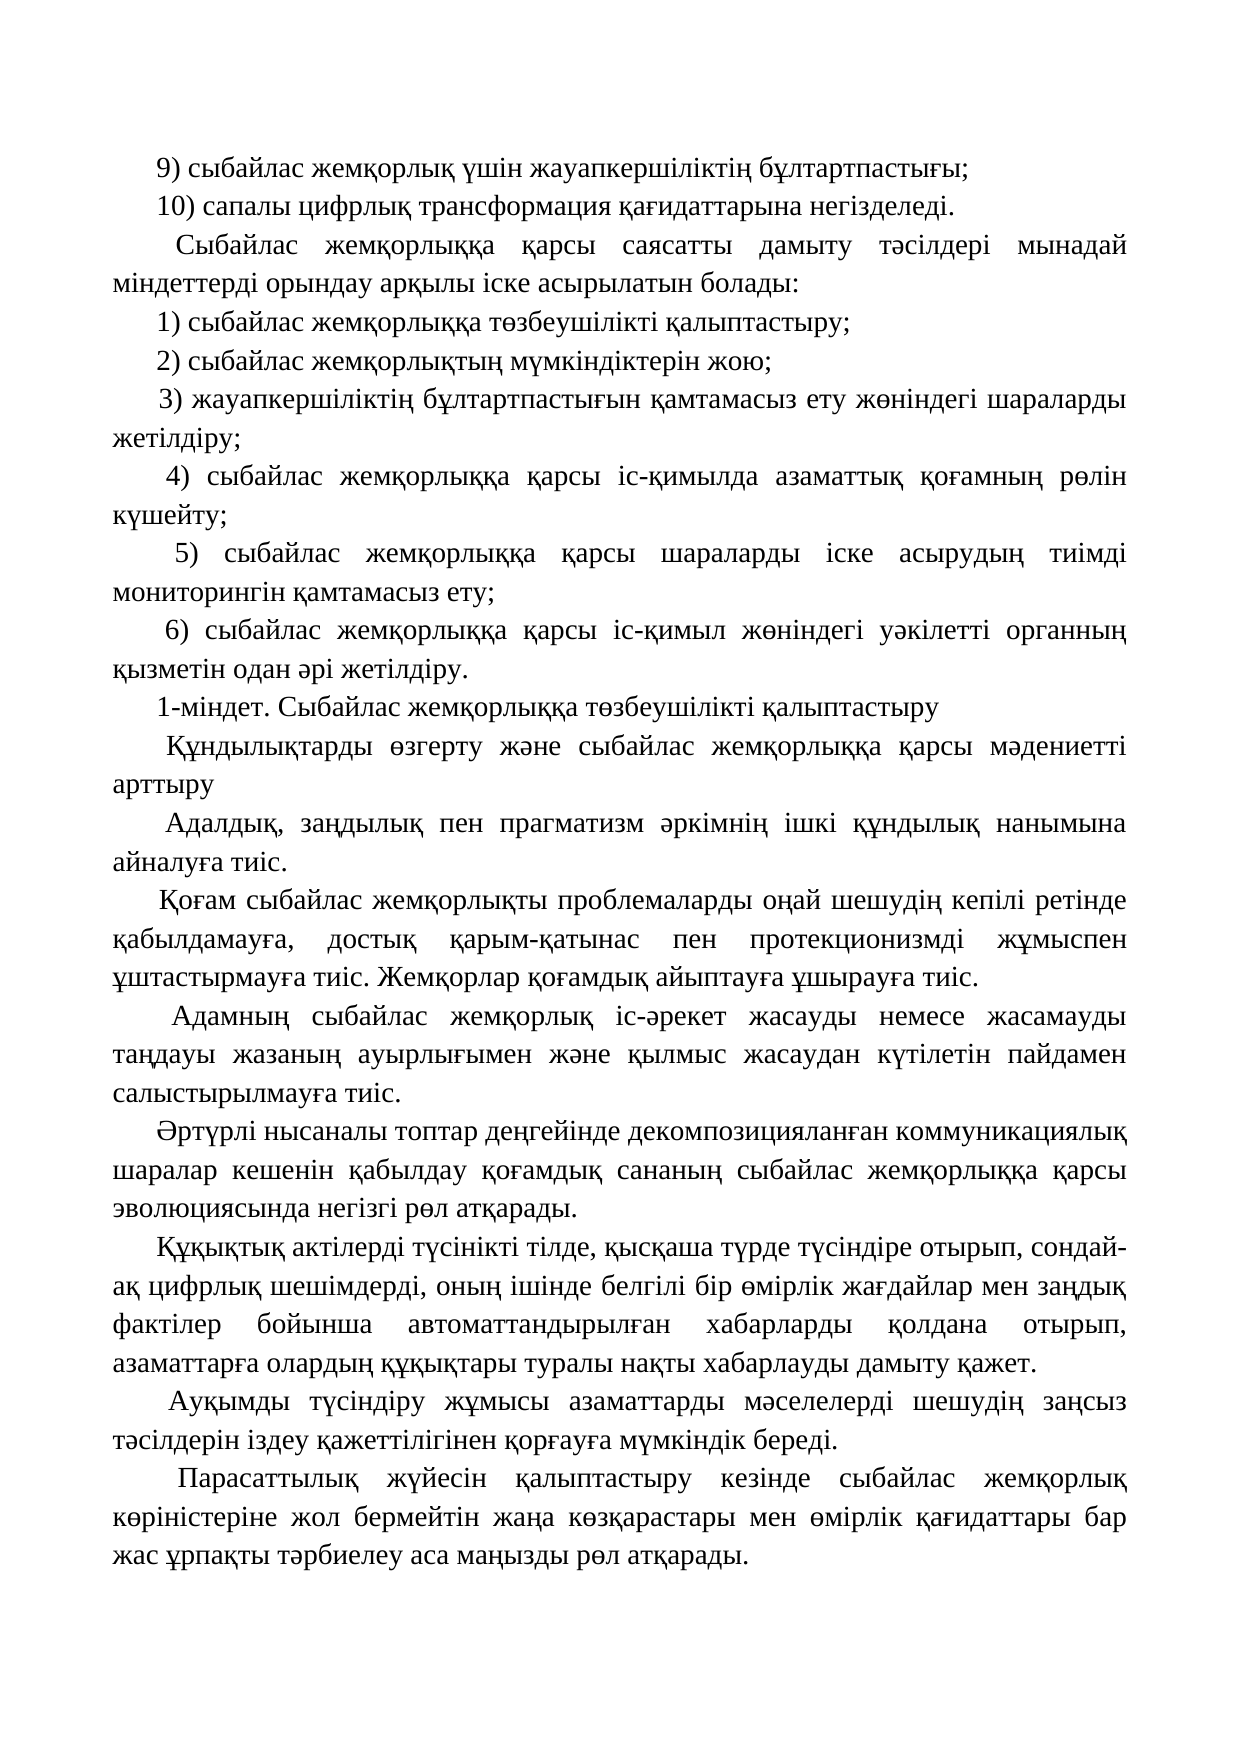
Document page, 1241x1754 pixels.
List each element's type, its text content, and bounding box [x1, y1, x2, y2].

text Әртүрлі нысаналы топтар деңгейінде декомпозицияланған коммуникациялық шаралар кешенін қабылдау қоғамдық сананың сыбайлас жемқорлыққа қарсы эволюциясында негізгі рөл атқарады. [112, 1113, 1128, 1224]
text Құқықтық актілерді түсінікті тілде, қысқаша түрде түсіндіре отырып, сондай-ақ цифрлық шешімдерді, оның ішінде белгілі бір өмірлік жағдайлар мен заңдық фактілер бойынша автоматтандырылған хабарларды қолдана отырып, азаматтарға олардың құқықтары туралы нақты хабарлауды дамыту қажет. [112, 1229, 1128, 1378]
text Сыбайлас жемқорлыққа қарсы саясатты дамыту тәсілдері мынадай міндеттерді орындау арқылы іске асырылатын болады: [112, 227, 1128, 299]
text 1) сыбайлас жемқорлыққа төзбеушілікті қалыптастыру; [112, 304, 1128, 338]
text Адалдық, заңдылық пен прагматизм әркімнің ішкі құндылық нанымына айналуға тиіс. [112, 805, 1128, 877]
text Ауқымды түсіндіру жұмысы азаматтарды мәселелерді шешудің заңсыз тәсілдерін іздеу қажеттілігінен қорғауға мүмкіндік береді. [112, 1383, 1128, 1455]
text 3) жауапкершіліктің бұлтартпастығын қамтамасыз ету жөніндегі шараларды жетілдіру; [112, 381, 1128, 453]
text 5) сыбайлас жемқорлыққа қарсы шараларды іске асырудың тиімді мониторингін қамтамасыз ету; [112, 535, 1128, 607]
text 2) сыбайлас жемқорлықтың мүмкіндіктерін жою; [112, 343, 1128, 376]
text 10) сапалы цифрлық трансформация қағидаттарына негізделеді. [112, 188, 1128, 222]
text Қоғам сыбайлас жемқорлықты проблемаларды оңай шешудің кепілі ретінде қабылдамауға, достық қарым-қатынас пен протекционизмді жұмыспен ұштастырмауға тиіс. Жемқорлар қоғамдық айыптауға ұшырауға тиіс. [112, 882, 1128, 993]
text Құндылықтарды өзгерту және сыбайлас жемқорлыққа қарсы мәдениетті арттыру [112, 728, 1128, 800]
text Адамның сыбайлас жемқорлық іс-әрекет жасауды немесе жасамауды таңдауы жазаның ауырлығымен және қылмыс жасаудан күтілетін пайдамен салыстырылмауға тиіс. [112, 998, 1128, 1108]
text 1-міндет. Сыбайлас жемқорлыққа төзбеушілікті қалыптастыру [112, 689, 1128, 723]
text 9) сыбайлас жемқорлық үшін жауапкершіліктің бұлтартпастығы; [112, 150, 1128, 183]
text 6) сыбайлас жемқорлыққа қарсы іс-қимыл жөніндегі уәкілетті органның қызметін одан әрі жетілдіру. [112, 612, 1128, 684]
text 4) сыбайлас жемқорлыққа қарсы іс-қимылда азаматтық қоғамның рөлін күшейту; [112, 458, 1128, 530]
text Парасаттылық жүйесін қалыптастыру кезінде сыбайлас жемқорлық көріністеріне жол бермейтін жаңа көзқарастары мен өмірлік қағидаттары бар жас ұрпақты тәрбиелеу аса маңызды рөл атқарады. [112, 1460, 1128, 1571]
